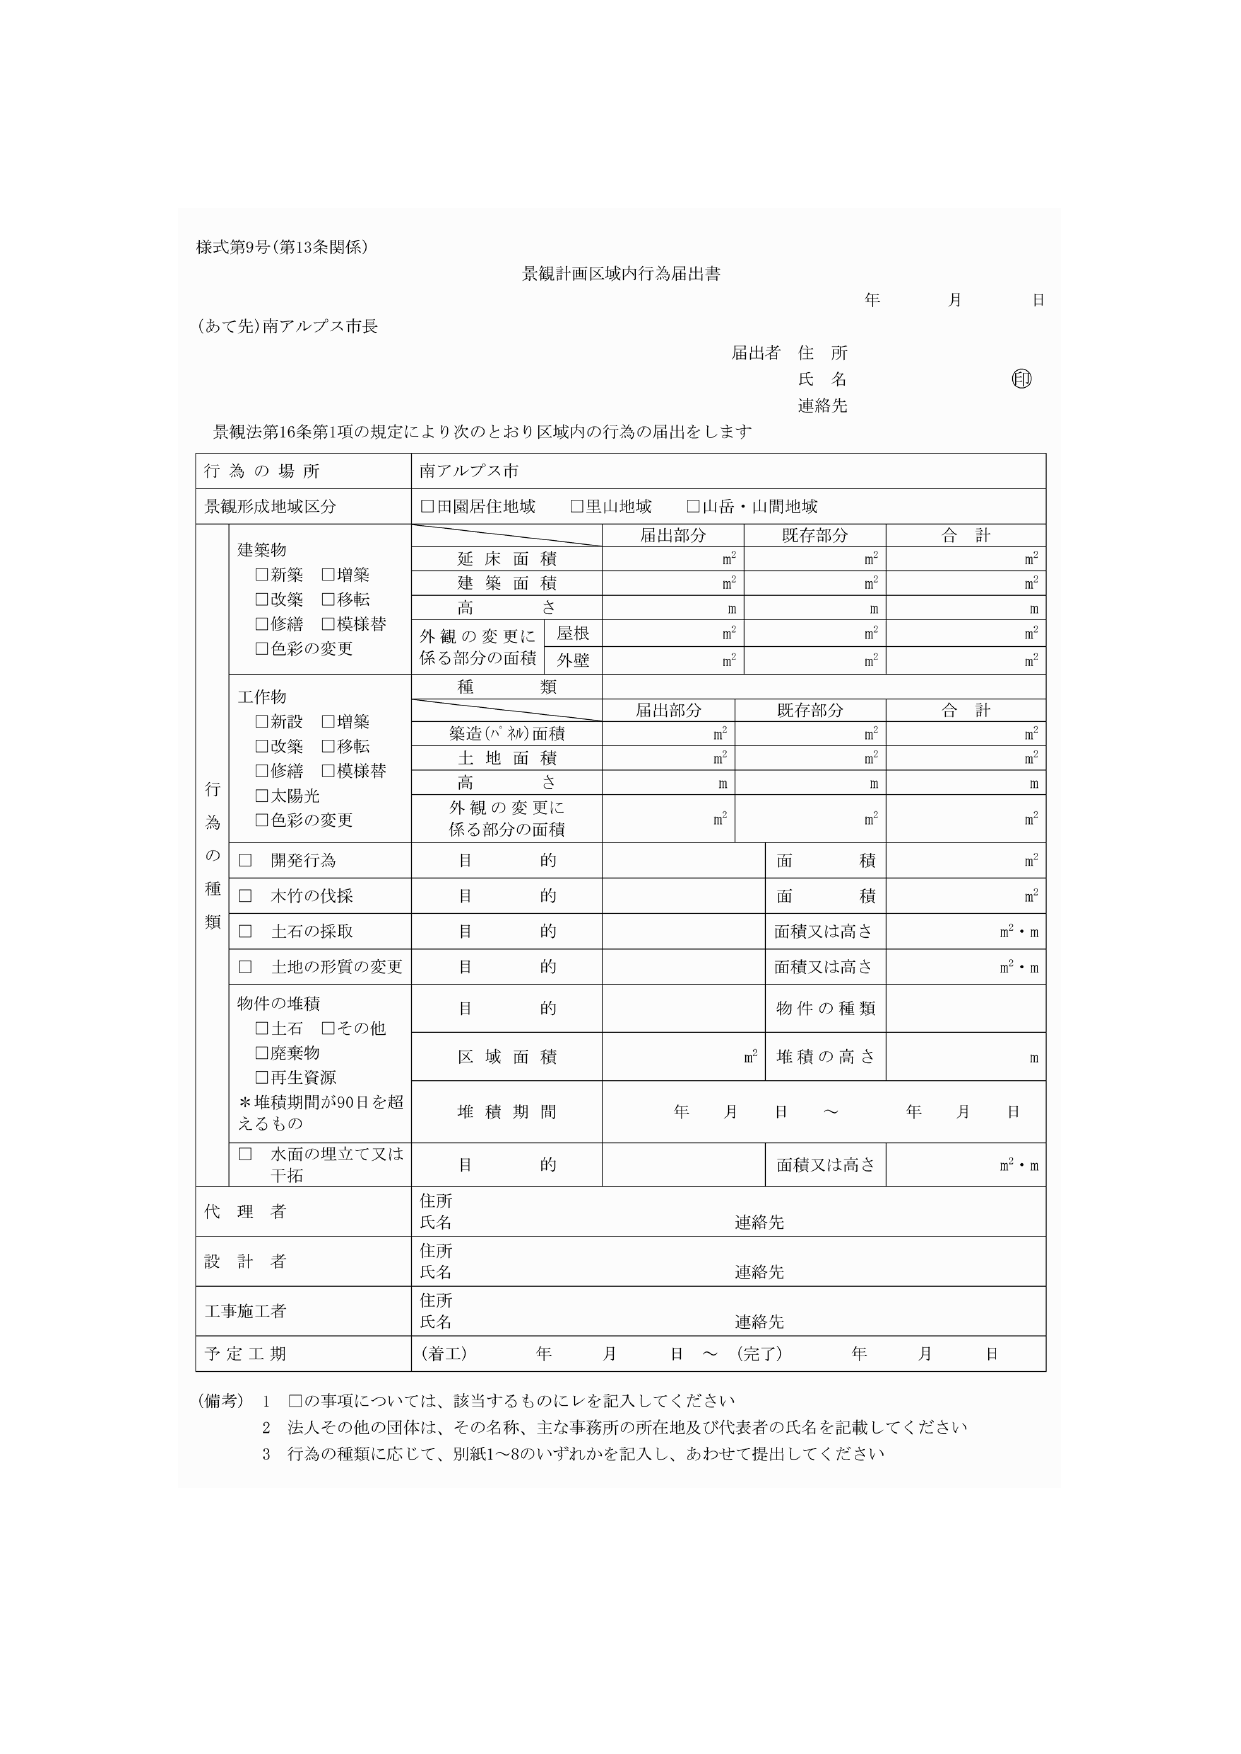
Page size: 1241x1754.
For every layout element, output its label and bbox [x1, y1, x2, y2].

picture [178, 208, 1061, 1488]
